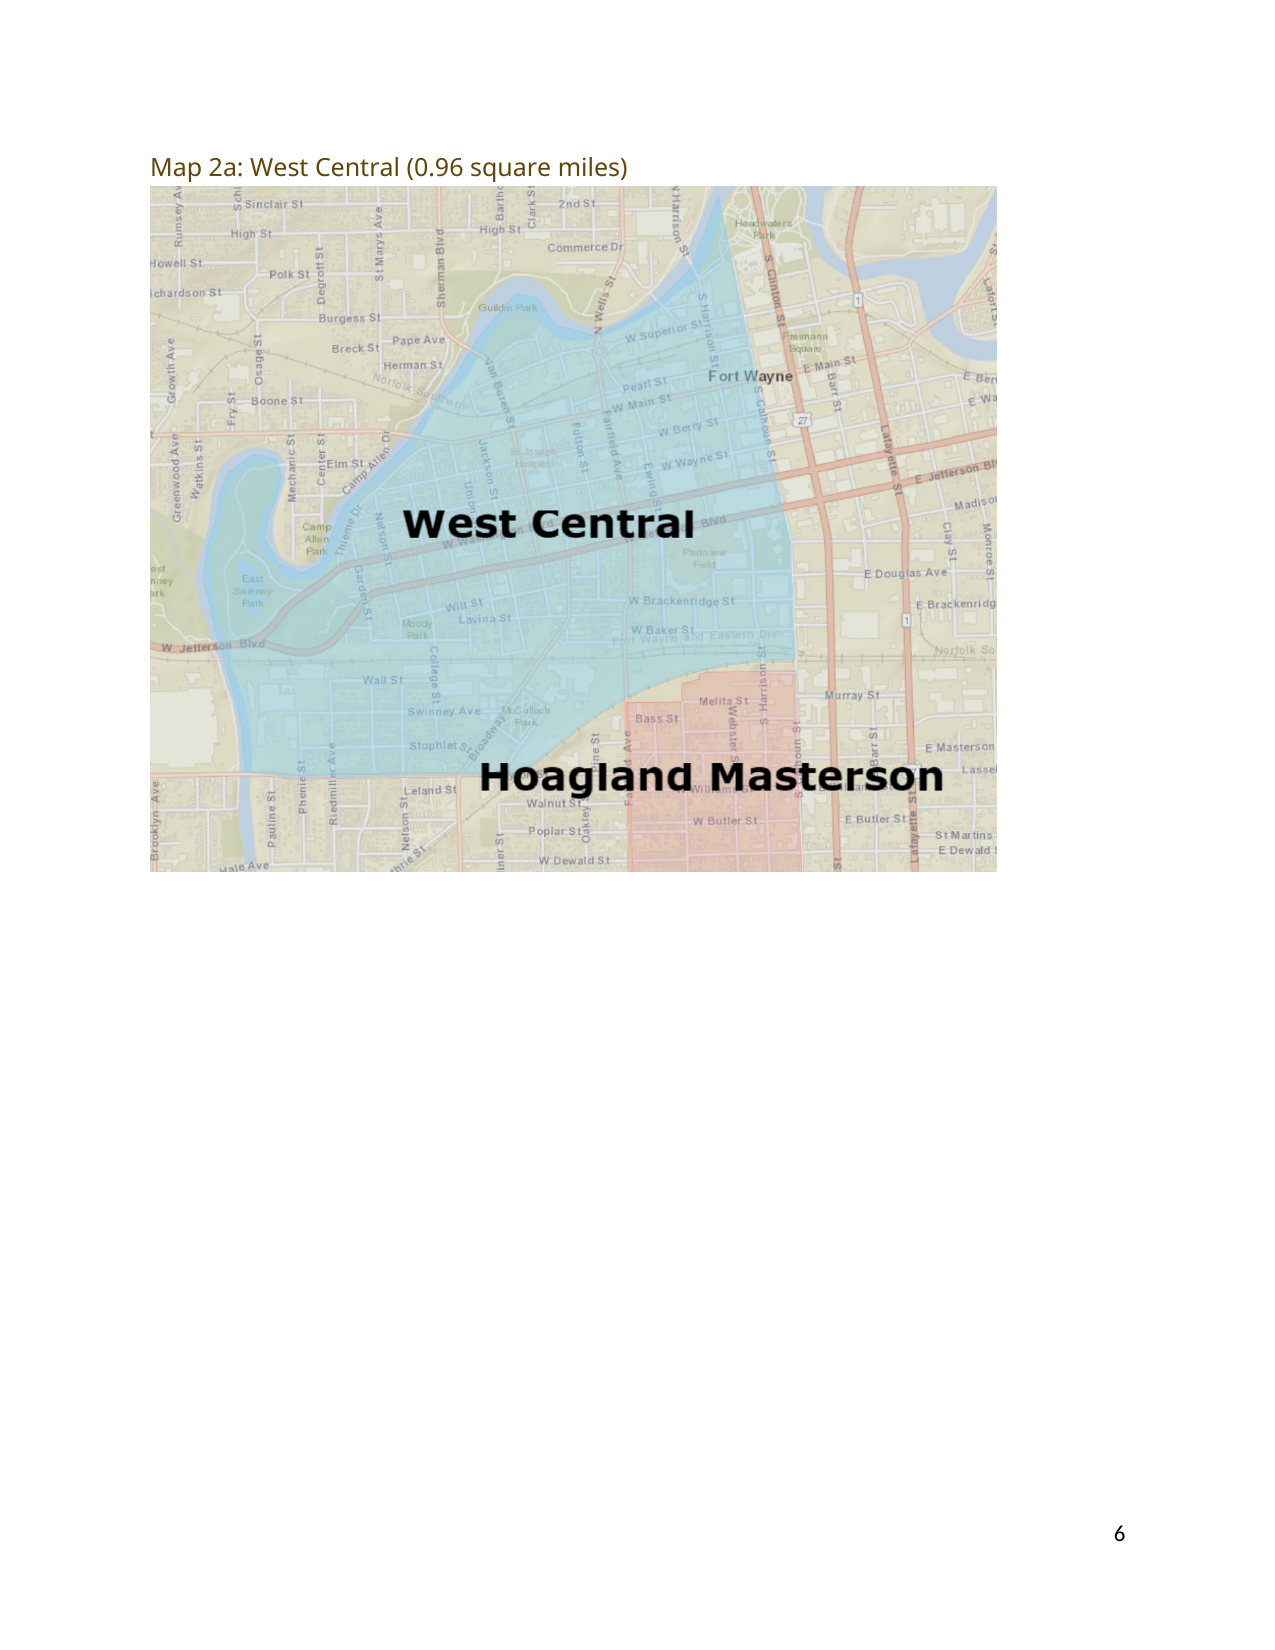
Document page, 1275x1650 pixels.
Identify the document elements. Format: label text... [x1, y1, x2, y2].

subtitle Map 2a: West Central (0.96 square miles) [150, 150, 1125, 184]
picture [150, 186, 997, 872]
